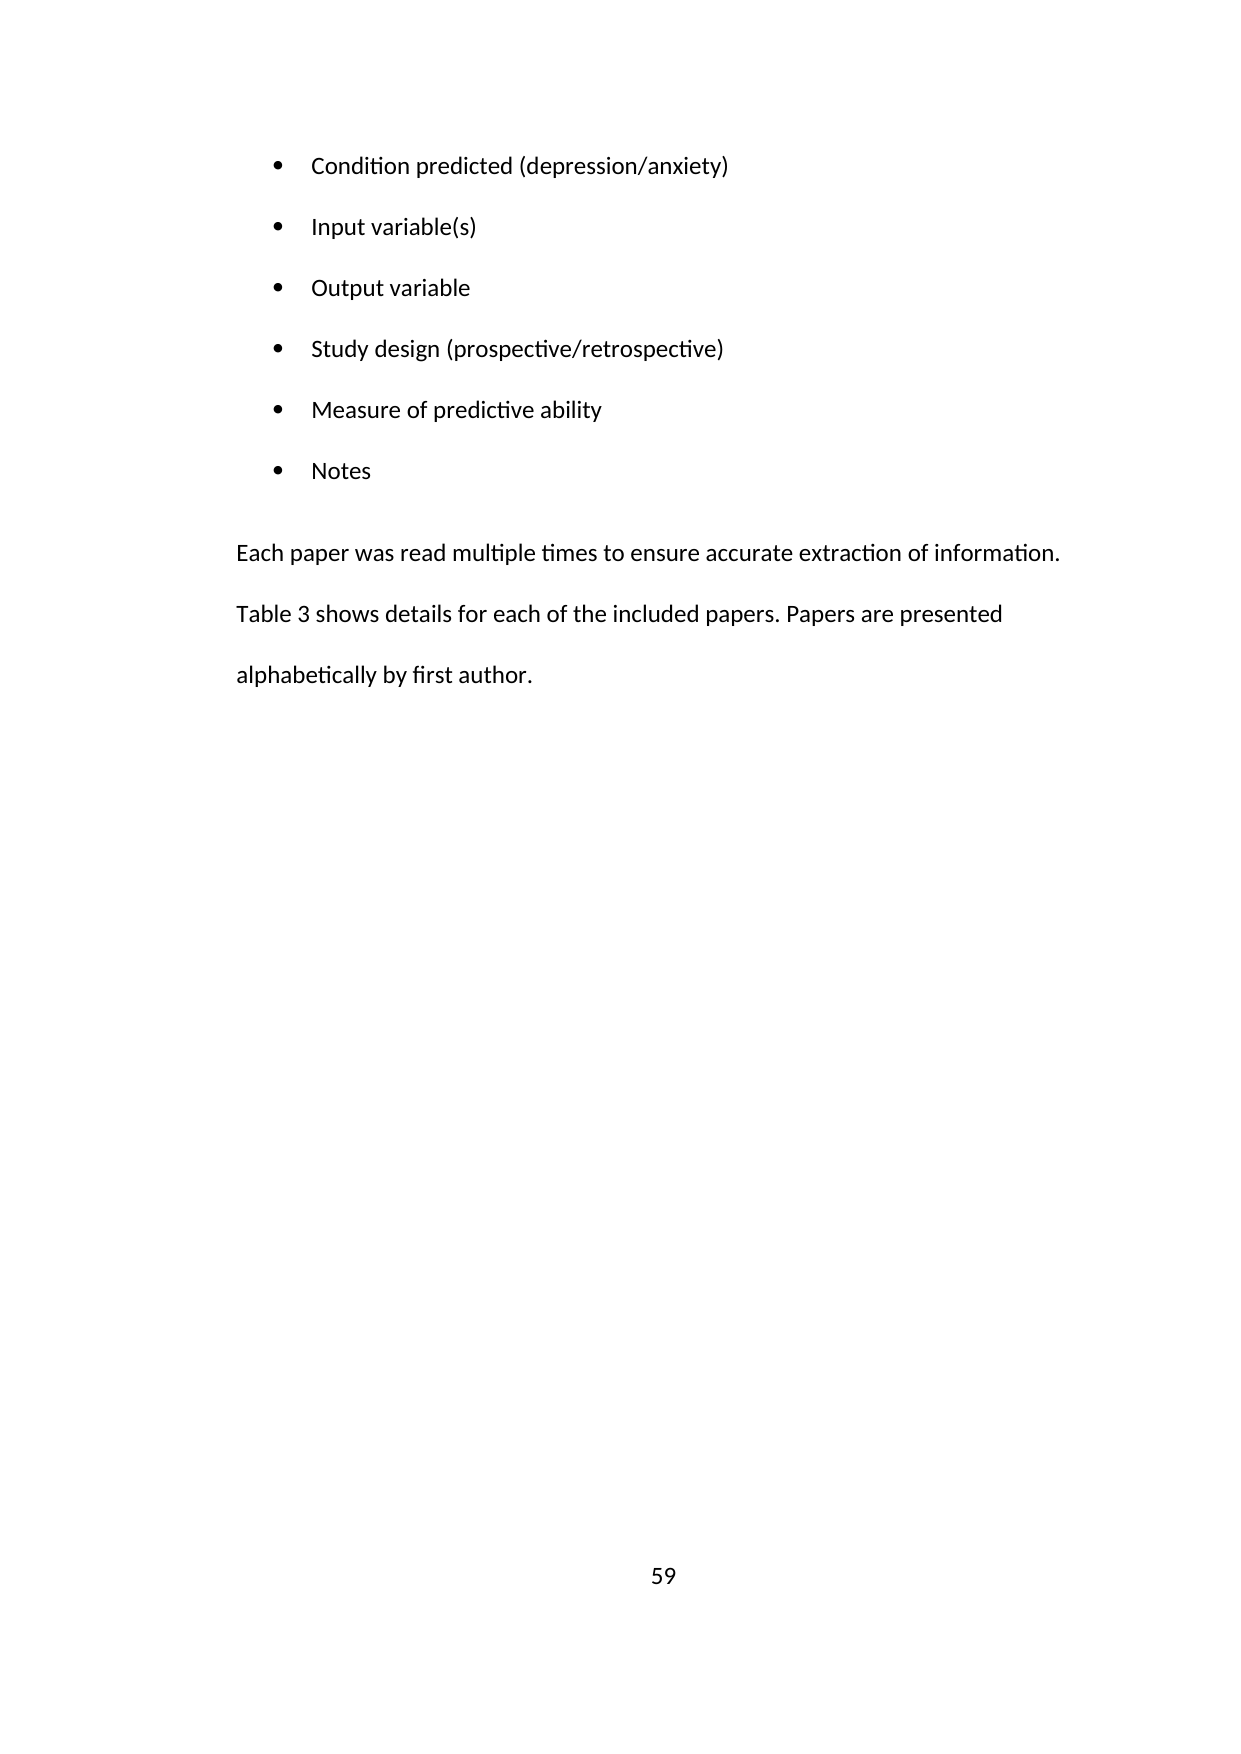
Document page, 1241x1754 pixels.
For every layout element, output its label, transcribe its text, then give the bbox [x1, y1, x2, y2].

text Each paper was read multiple times to ensure accurate extraction of information. Table 3 shows details for each of the included papers. Papers are presented alphabetically by first author. [236, 537, 1090, 690]
list Notes [236, 455, 1090, 486]
list Measure of predictive ability [236, 394, 1090, 425]
list Condition predicted (depression/anxiety) [236, 150, 1090, 181]
list Output variable [236, 272, 1090, 303]
list Input variable(s) [236, 211, 1090, 242]
list Study design (prospective/retrospective) [236, 333, 1090, 364]
